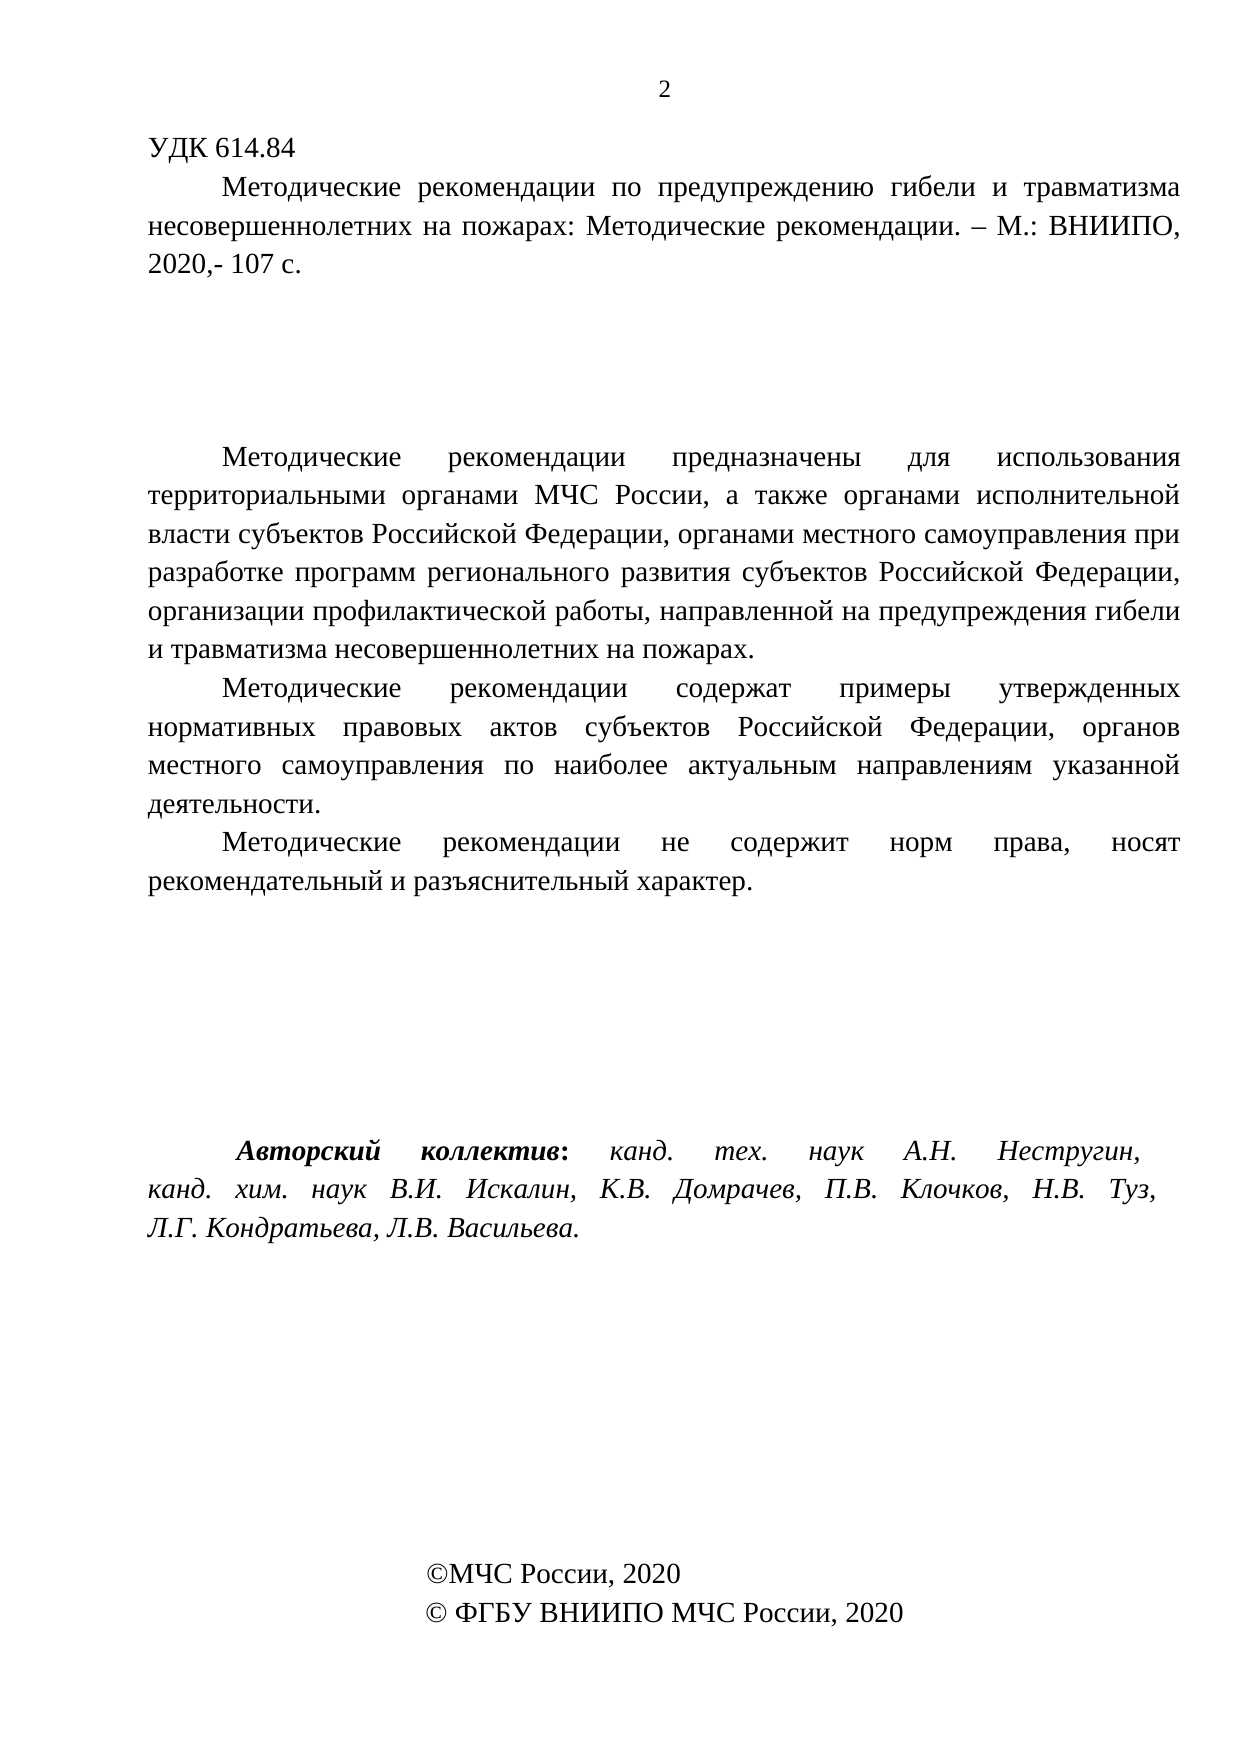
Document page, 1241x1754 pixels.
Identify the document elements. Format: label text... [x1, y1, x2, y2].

text Методические рекомендации содержат примеры утвержденных нормативных правовых актов субъектов Российской Федерации, органов местного самоуправления по наиболее актуальным направлениям указанной деятельности. [148, 670, 1181, 819]
text ©МЧС России, 2020 [426, 1557, 1181, 1590]
text УДК 614.84 [148, 131, 1181, 164]
text Методические рекомендации по предупреждению гибели и травматизма несовершеннолетних на пожарах: Методические рекомендации. – М.: ВНИИПО, 2020,- 107 с. [148, 169, 1181, 280]
text Методические рекомендации предназначены для использования территориальными органами МЧС России, а также органами исполнительной власти субъектов Российской Федерации, органами местного самоуправления при разработке программ регионального развития субъектов Российской Федерации, организации профилактической работы, направленной на предупреждения гибели и травматизма несовершеннолетних на пожарах. [148, 439, 1181, 665]
text Авторский коллектив: канд. тех. наук А.Н. Нестругин, канд. хим. наук В.И. Искалин, К.В. Домрачев, П.В. Клочков, Н.В. Туз, Л.Г. Кондратьева, Л.В. Васильева. [148, 1133, 1181, 1243]
text Методические рекомендации не содержит норм права, носят рекомендательный и разъяснительный характер. [148, 824, 1181, 896]
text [148, 1595, 1181, 1629]
